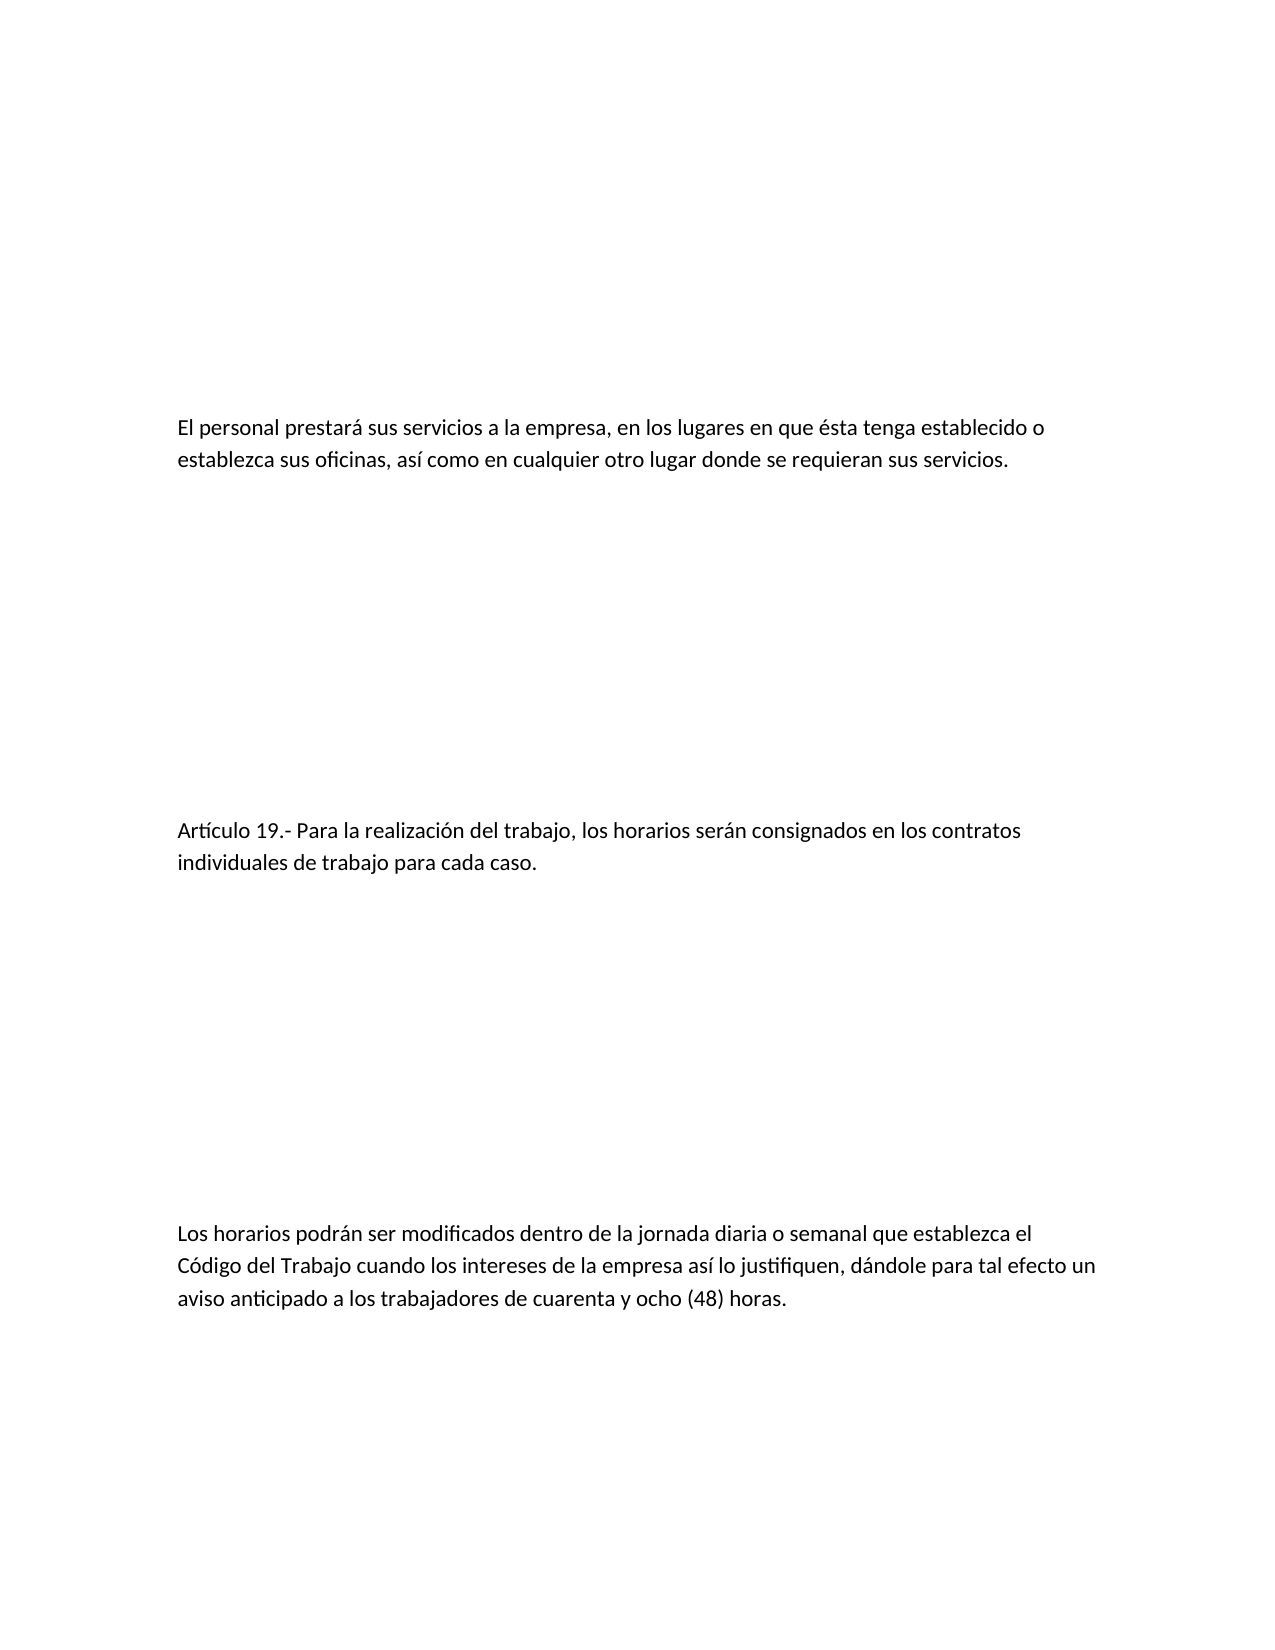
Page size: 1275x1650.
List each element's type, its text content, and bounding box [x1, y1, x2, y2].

text El personal prestará sus servicios a la empresa, en los lugares en que ésta tenga establecido o establezca sus oficinas, así como en cualquier otro lugar donde se requieran sus servicios. [177, 413, 1098, 473]
text Los horarios podrán ser modificados dentro de la jornada diaria o semanal que establezca el Código del Trabajo cuando los intereses de la empresa así lo justifiquen, dándole para tal efecto un aviso anticipado a los trabajadores de cuarenta y ocho (48) horas. [177, 1219, 1098, 1312]
text Artículo 19.- Para la realización del trabajo, los horarios serán consignados en los contratos individuales de trabajo para cada caso. [177, 816, 1098, 876]
